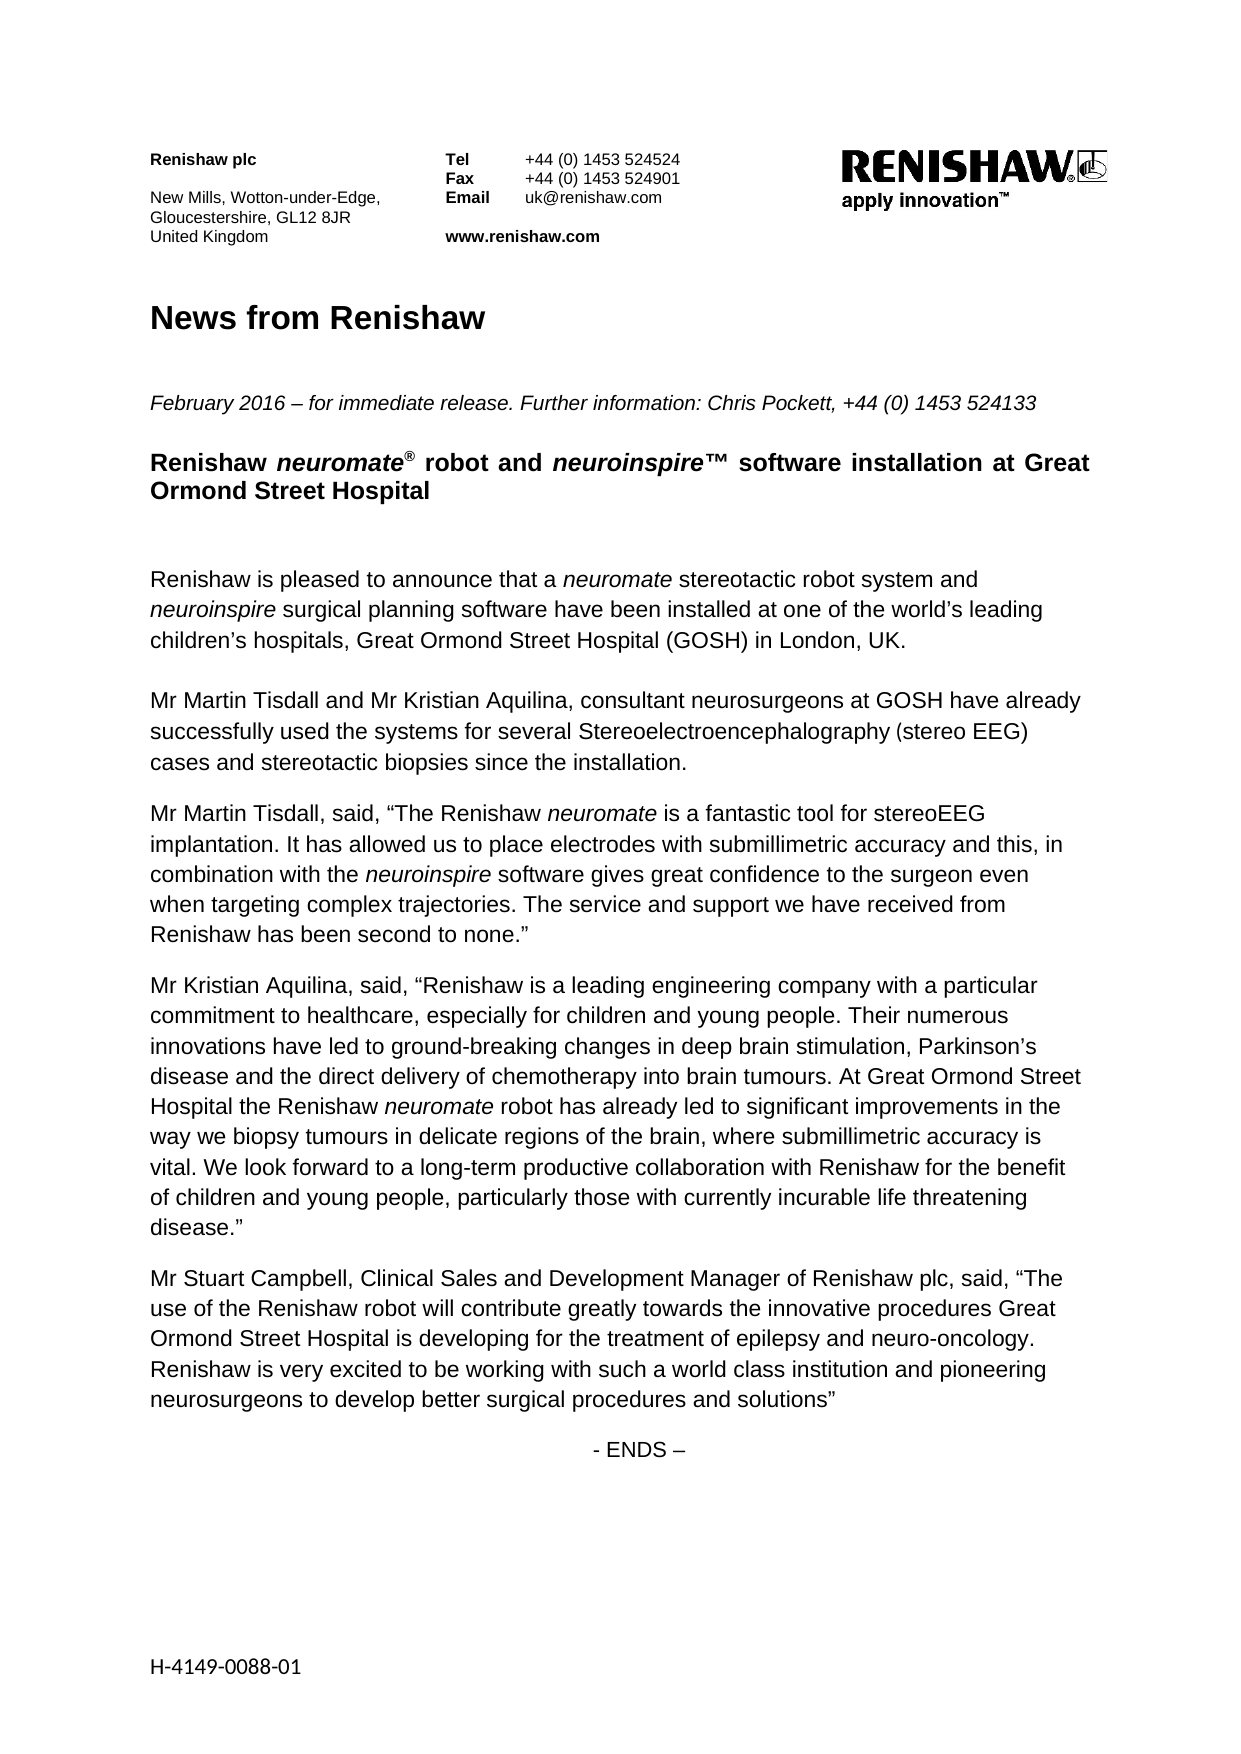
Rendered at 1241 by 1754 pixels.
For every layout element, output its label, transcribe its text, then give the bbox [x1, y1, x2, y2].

text New Mills, Wotton-under-Edge, Email uk@renishaw.com [150, 188, 842, 207]
text Renishaw is pleased to announce that a neuromate stereotactic robot system and neuroinspire surgical planning software have been installed at one of the world’s leading children’s hospitals, Great Ormond Street Hospital (GOSH) in London, UK. Mr Martin Tisdall and Mr Kristian Aquilina, consultant neurosurgeons at GOSH have already successfully used the systems for several Stereoelectroencephalography (stereo EEG) cases and stereotactic biopsies since the installation. [150, 534, 1090, 776]
text News from Renishaw [150, 298, 1090, 337]
text United Kingdom www.renishaw.com [150, 227, 1090, 246]
text February 2016 – for immediate release. Further information: Chris Pockett, +44 (0) 1453 524133 [150, 391, 1090, 415]
text Mr Stuart Campbell, Clinical Sales and Development Manager of Renishaw plc, said, “The use of the Renishaw robot will contribute greatly towards the innovative procedures Great Ormond Street Hospital is developing for the treatment of epilepsy and neuro-oncology. Renishaw is very excited to be working with such a world class institution and pioneering neurosurgeons to develop better surgical procedures and solutions” [150, 1265, 1090, 1412]
text Fax +44 (0) 1453 524901 [150, 169, 842, 188]
text Gloucestershire, GL12 8JR [150, 207, 1090, 227]
text - ENDS – [187, 1437, 1090, 1462]
text Renishaw plc Tel +44 (0) 1453 524524 [150, 150, 842, 169]
picture [842, 150, 1108, 211]
text Mr Martin Tisdall, said, “The Renishaw neuromate is a fantastic tool for stereoEEG implantation. It has allowed us to place electrodes with submillimetric accuracy and this, in combination with the neuroinspire software gives great confidence to the surgeon even when targeting complex trajectories. The service and support we have received from Renishaw has been second to none.” [150, 800, 1090, 948]
text Mr Kristian Aquilina, said, “Renishaw is a leading engineering company with a particular commitment to healthcare, especially for children and young people. Their numerous innovations have led to ground-breaking changes in deep brain stimulation, Parkinson’s disease and the direct delivery of chemotherapy into brain tumours. At Great Ormond Street Hospital the Renishaw neuromate robot has already led to significant improvements in the way we biopsy tumours in delicate regions of the brain, where submillimetric accuracy is vital. We look forward to a long-term productive collaboration with Renishaw for the benefit of children and young people, particularly those with currently incurable life threatening disease.” [150, 972, 1090, 1240]
subtitle Renishaw neuromate® robot and neuroinspire™ software installation at Great Ormond Street Hospital [150, 448, 1090, 505]
